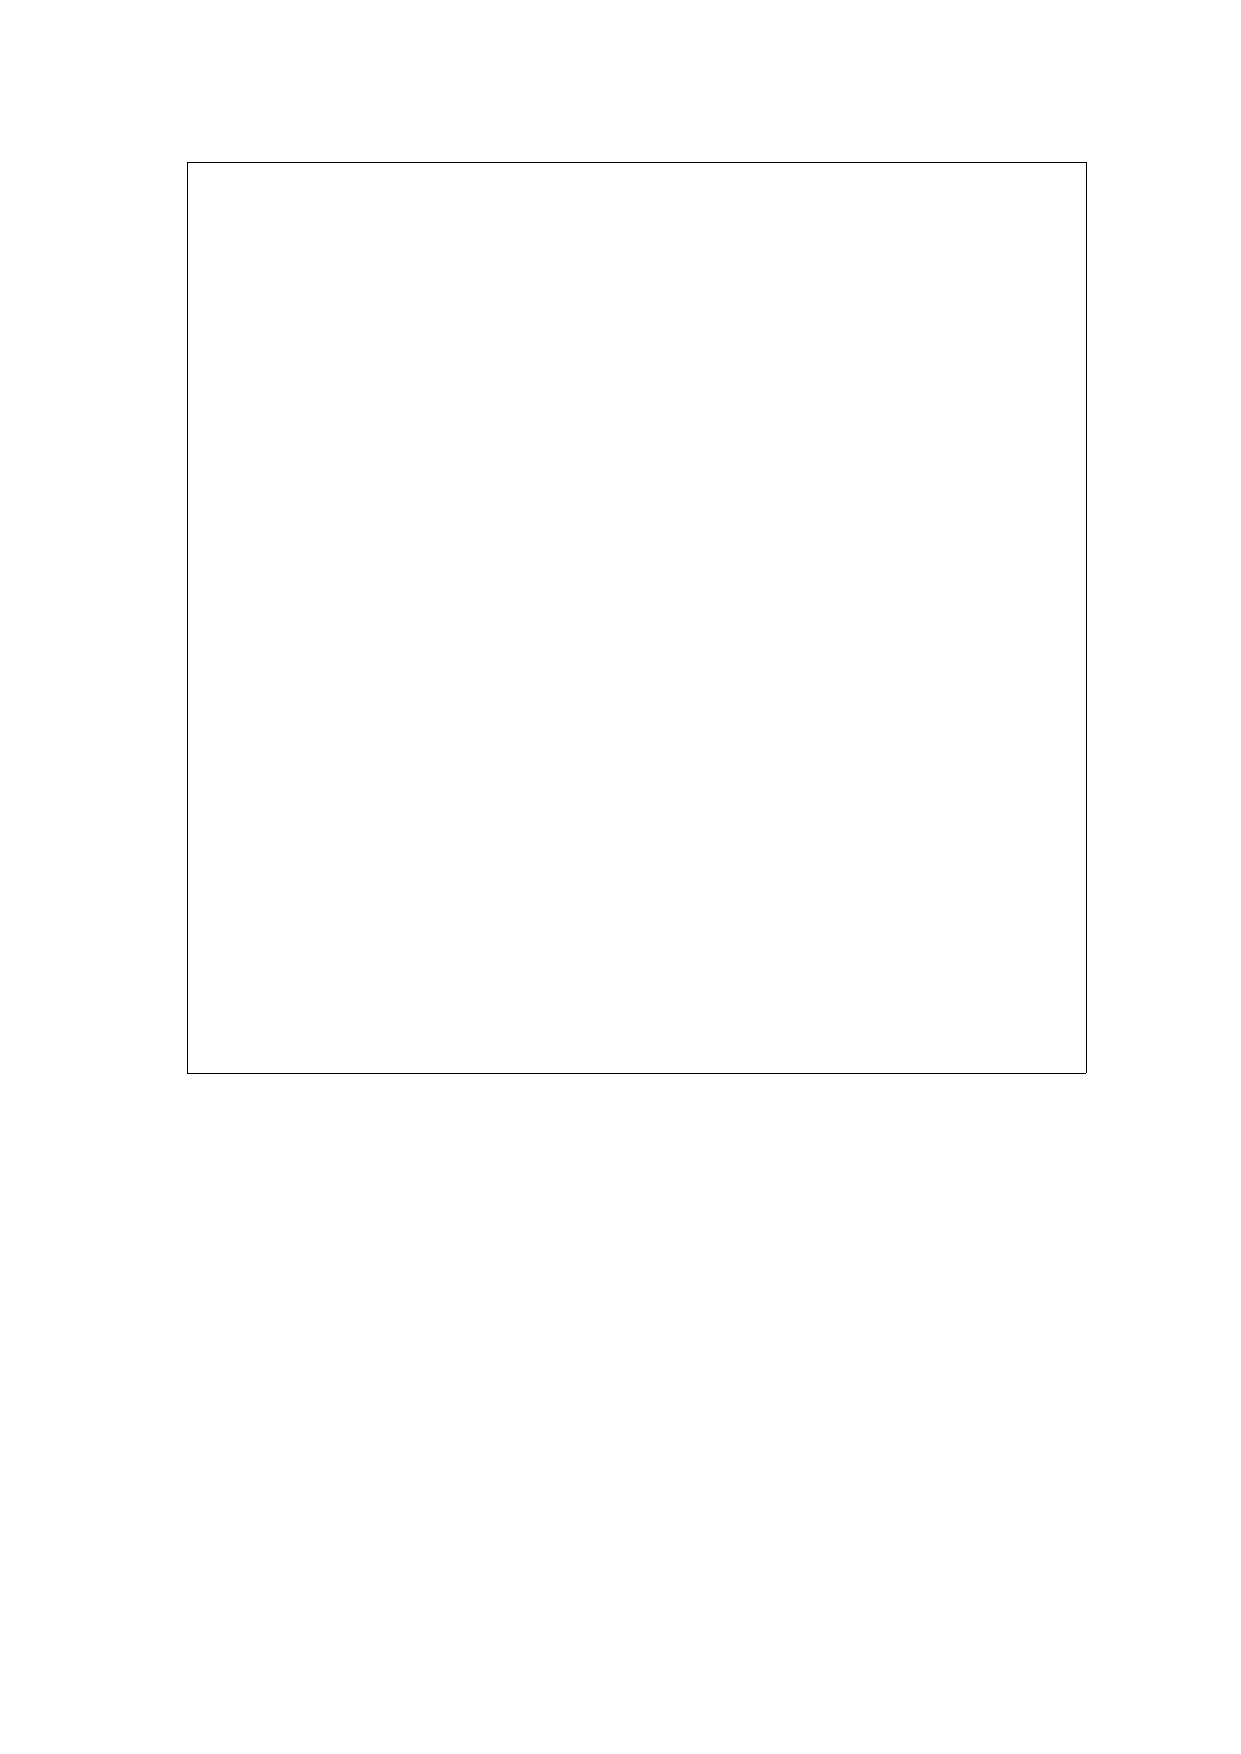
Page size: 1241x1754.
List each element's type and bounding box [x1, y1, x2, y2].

table_cell [188, 163, 1086, 1072]
